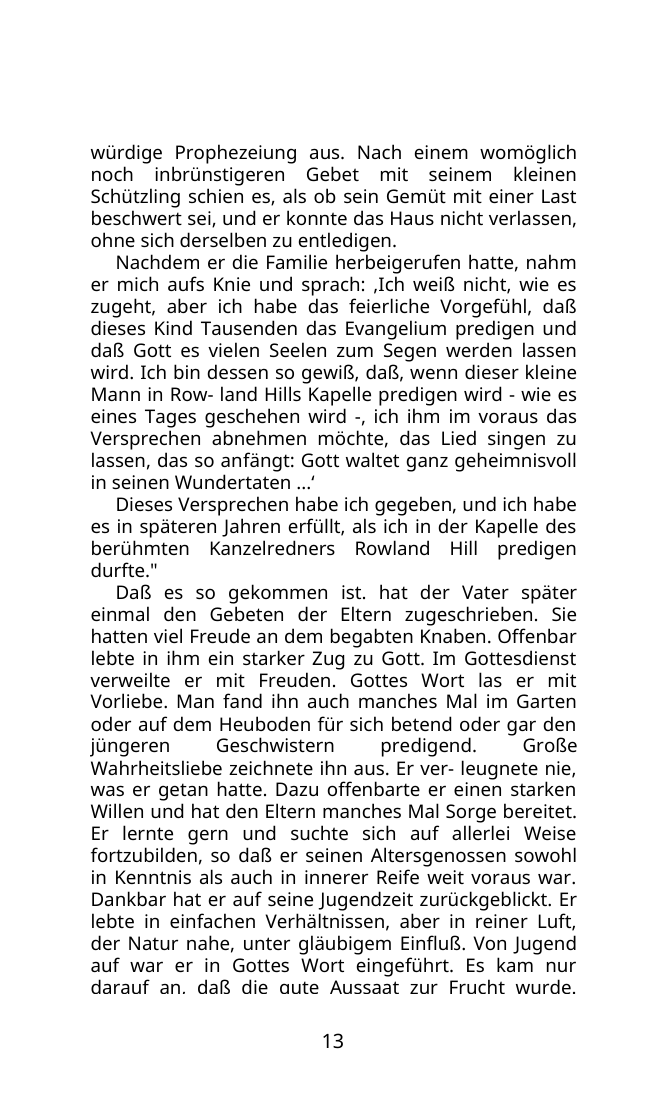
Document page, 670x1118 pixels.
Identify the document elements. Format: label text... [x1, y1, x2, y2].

text würdige Prophezeiung aus. Nach einem womöglich noch inbrünstigeren Gebet mit seinem kleinen Schützling schien es, als ob sein Gemüt mit einer Last beschwert sei, und er konnte das Haus nicht verlassen, ohne sich derselben zu entledigen. [90, 142, 577, 252]
text Nachdem er die Familie herbeigerufen hatte, nahm er mich aufs Knie und sprach: ,Ich weiß nicht, wie es zugeht, aber ich habe das feierliche Vorgefühl, daß dieses Kind Tausenden das Evangelium predigen und daß Gott es vielen Seelen zum Segen werden lassen wird. Ich bin dessen so gewiß, daß, wenn dieser kleine Mann in Row- land Hills Kapelle predigen wird - wie es eines Tages geschehen wird -, ich ihm im voraus das Versprechen abnehmen möchte, das Lied singen zu lassen, das so anfängt: Gott waltet ganz geheimnisvoll in seinen Wundertaten ...‘ [90, 252, 577, 494]
text Daß es so gekommen ist. hat der Vater später einmal den Gebeten der Eltern zugeschrieben. Sie hatten viel Freude an dem begabten Knaben. Offenbar lebte in ihm ein starker Zug zu Gott. Im Gottesdienst verweilte er mit Freuden. Gottes Wort las er mit Vorliebe. Man fand ihn auch manches Mal im Garten oder auf dem Heuboden für sich betend oder gar den jüngeren Geschwistern predigend. Große Wahrheitsliebe zeichnete ihn aus. Er ver- leugnete nie, was er getan hatte. Dazu offenbarte er einen starken Willen und hat den Eltern manches Mal Sorge bereitet. Er lernte gern und suchte sich auf allerlei Weise fortzubilden, so daß er seinen Altersgenossen sowohl in Kenntnis als auch in innerer Reife weit voraus war. Dankbar hat er auf seine Jugendzeit zurückgeblickt. Er lebte in einfachen Verhältnissen, aber in reiner Luft, der Natur nahe, unter gläubigem Einfluß. Von Jugend auf war er in Gottes Wort eingeführt. Es kam nur darauf an, daß die gute Aussaat zur Frucht wurde. Dafür hat die Führung Gottes in seiner freien Gnade gesorgt. [90, 582, 577, 994]
text Dieses Versprechen habe ich gegeben, und ich habe es in späteren Jahren erfüllt, als ich in der Kapelle des berühmten Kanzelredners Rowland Hill predigen durfte." [90, 494, 577, 582]
text 13 [321, 1032, 344, 1052]
